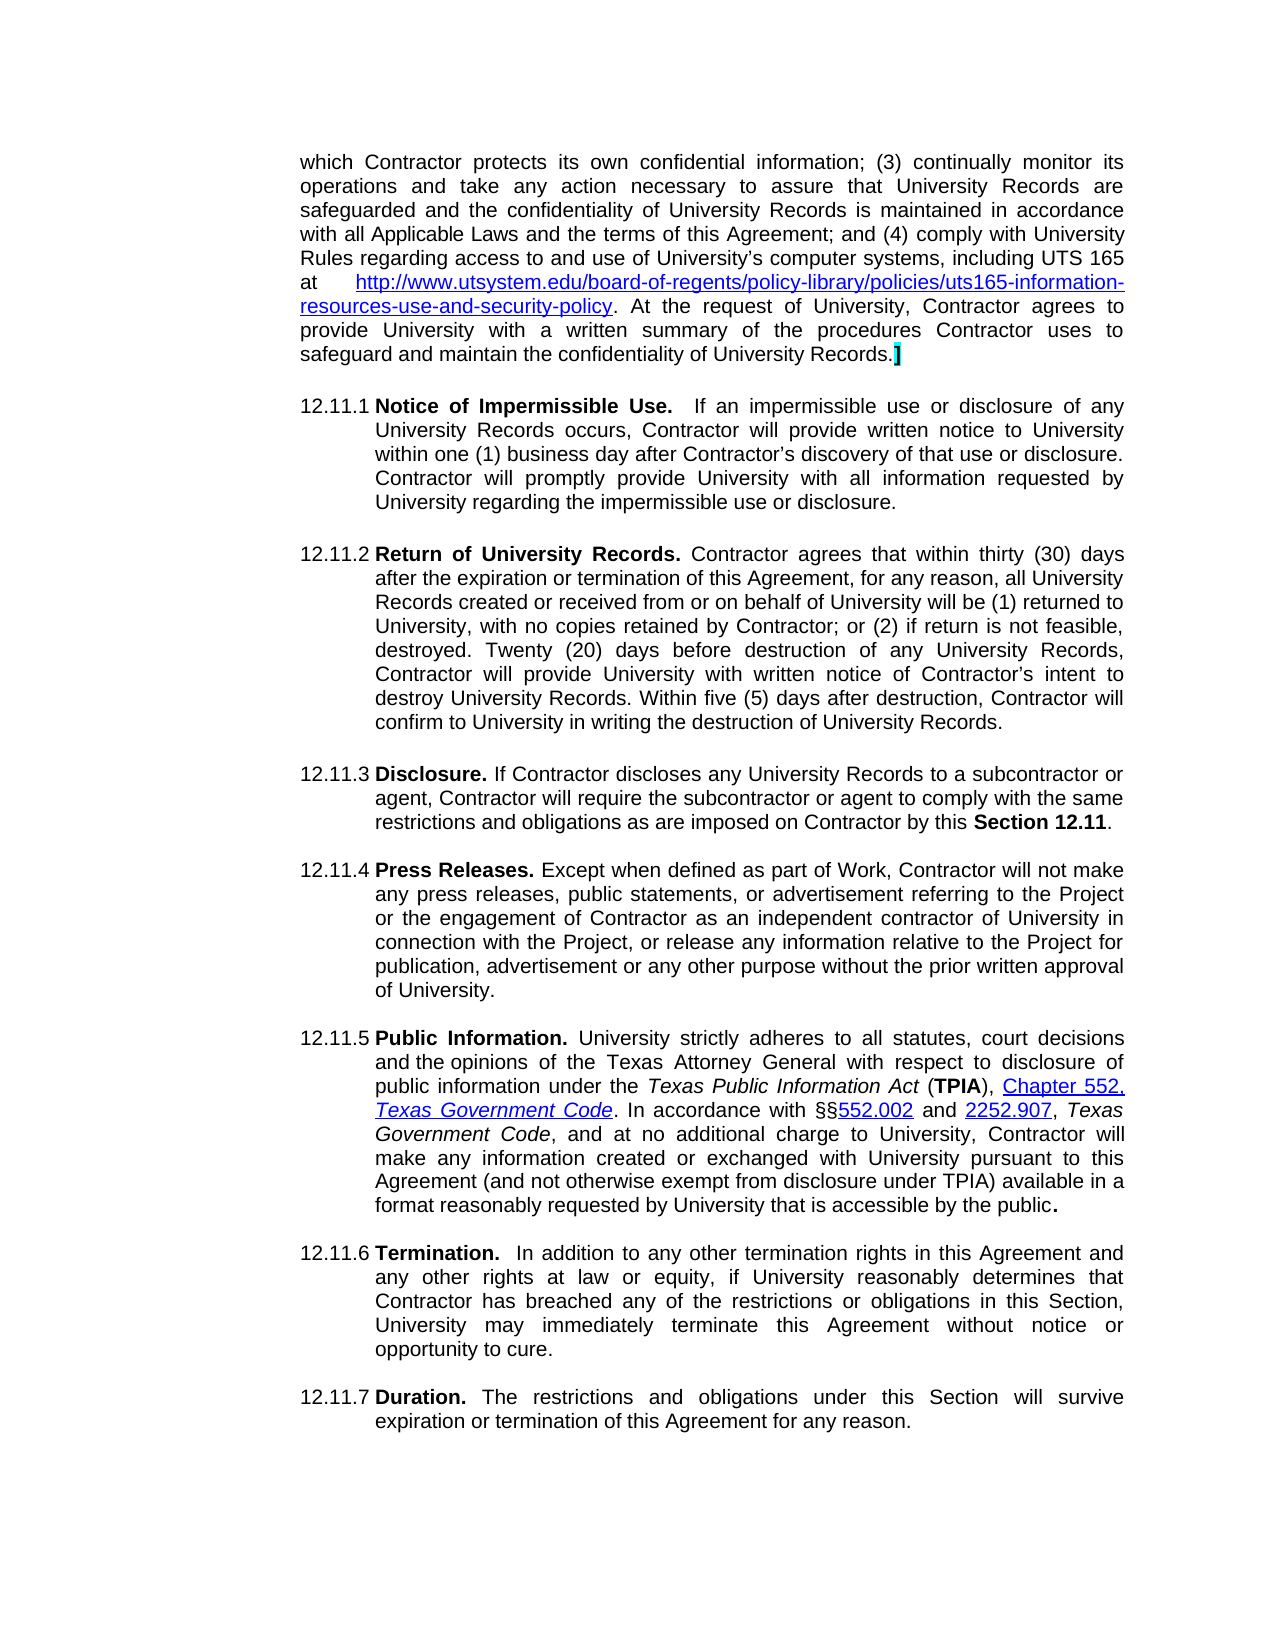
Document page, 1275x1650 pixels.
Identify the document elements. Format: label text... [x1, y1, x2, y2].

text 12.11.4 Press Releases. Except when defined as part of Work, Contractor will not make any press releases, public statements, or advertisement referring to the Project or the engagement of Contractor as an independent contractor of University in connection with the Project, or release any information relative to the Project for publication, advertisement or any other purpose without the prior written approval of University. [300, 858, 1125, 1002]
text 12.11.2 Return of University Records. Contractor agrees that within thirty (30) days after the expiration or termination of this Agreement, for any reason, all University Records created or received from or on behalf of University will be (1) returned to University, with no copies retained by Contractor; or (2) if return is not feasible, destroyed. Twenty (20) days before destruction of any University Records, Contractor will provide University with written notice of Contractor’s intent to destroy University Records. Within five (5) days after destruction, Contractor will confirm to University in writing the destruction of University Records. [300, 542, 1125, 734]
text 12.11.3 Disclosure. If Contractor discloses any University Records to a subcontractor or agent, Contractor will require the subcontractor or agent to comply with the same restrictions and obligations as are imposed on Contractor by this Section 12.11. [300, 762, 1125, 834]
text 12.11.1 Notice of Impermissible Use. If an impermissible use or disclosure of any University Records occurs, Contractor will provide written notice to University within one (1) business day after Contractor’s discovery of that use or disclosure. Contractor will promptly provide University with all information requested by University regarding the impermissible use or disclosure. [300, 394, 1125, 514]
text 12.11.7 Duration. The restrictions and obligations under this Section will survive expiration or termination of this Agreement for any reason. [300, 1385, 1125, 1433]
text 12.11.6 Termination. In addition to any other termination rights in this Agreement and any other rights at law or equity, if University reasonably determines that Contractor has breached any of the restrictions or obligations in this Section, University may immediately terminate this Agreement without notice or opportunity to cure. [300, 1241, 1125, 1361]
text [300, 150, 1125, 366]
text 12.11.5 Public Information. University strictly adheres to all statutes, court decisions and the opinions of the Texas Attorney General with respect to disclosure of public information under the Texas Public Information Act (TPIA), Chapter 552, Texas Government Code. In accordance with §§552.002 and 2252.907, Texas Government Code, and at no additional charge to University, Contractor will make any information created or exchanged with University pursuant to this Agreement (and not otherwise exempt from disclosure under TPIA) available in a format reasonably requested by University that is accessible by the public. [300, 1026, 1125, 1217]
